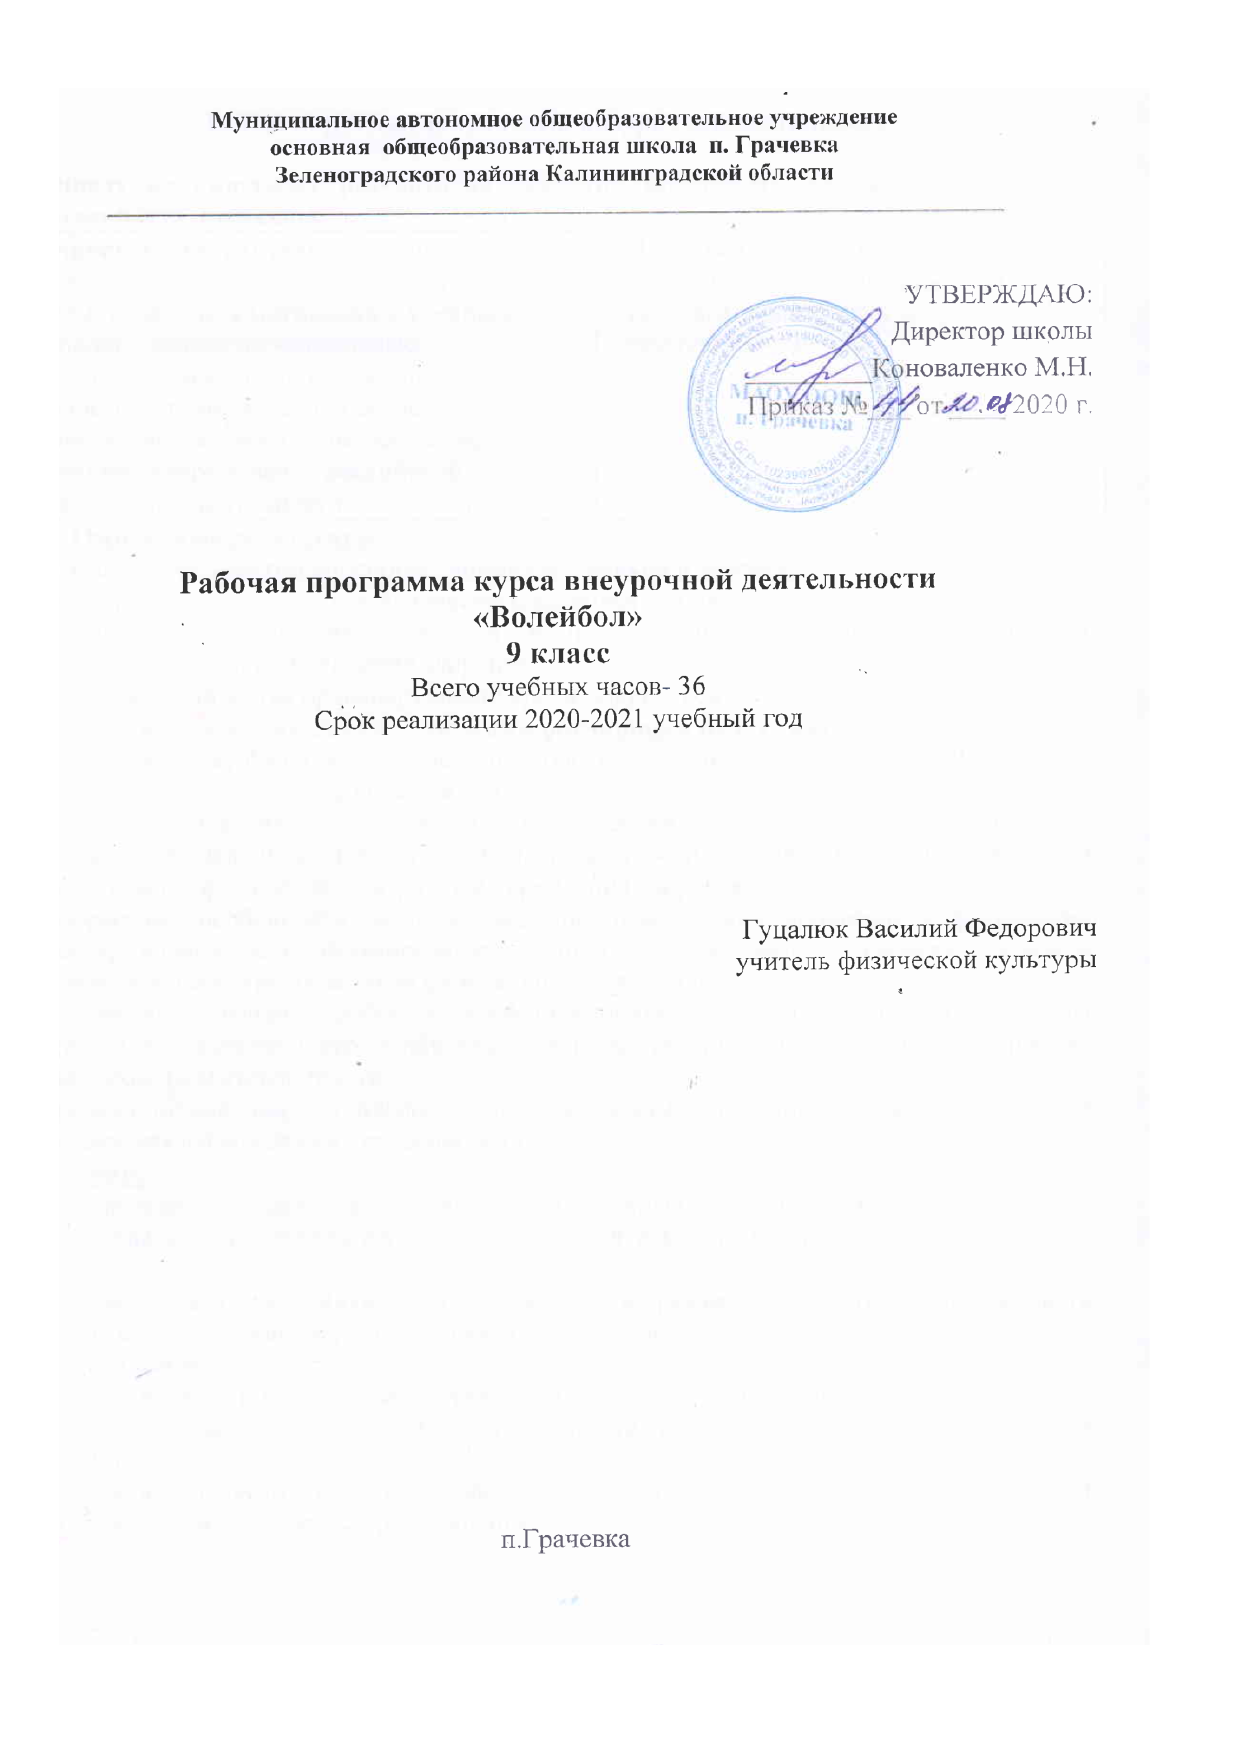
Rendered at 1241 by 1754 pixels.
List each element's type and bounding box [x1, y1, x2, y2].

picture [59, 88, 1150, 1645]
